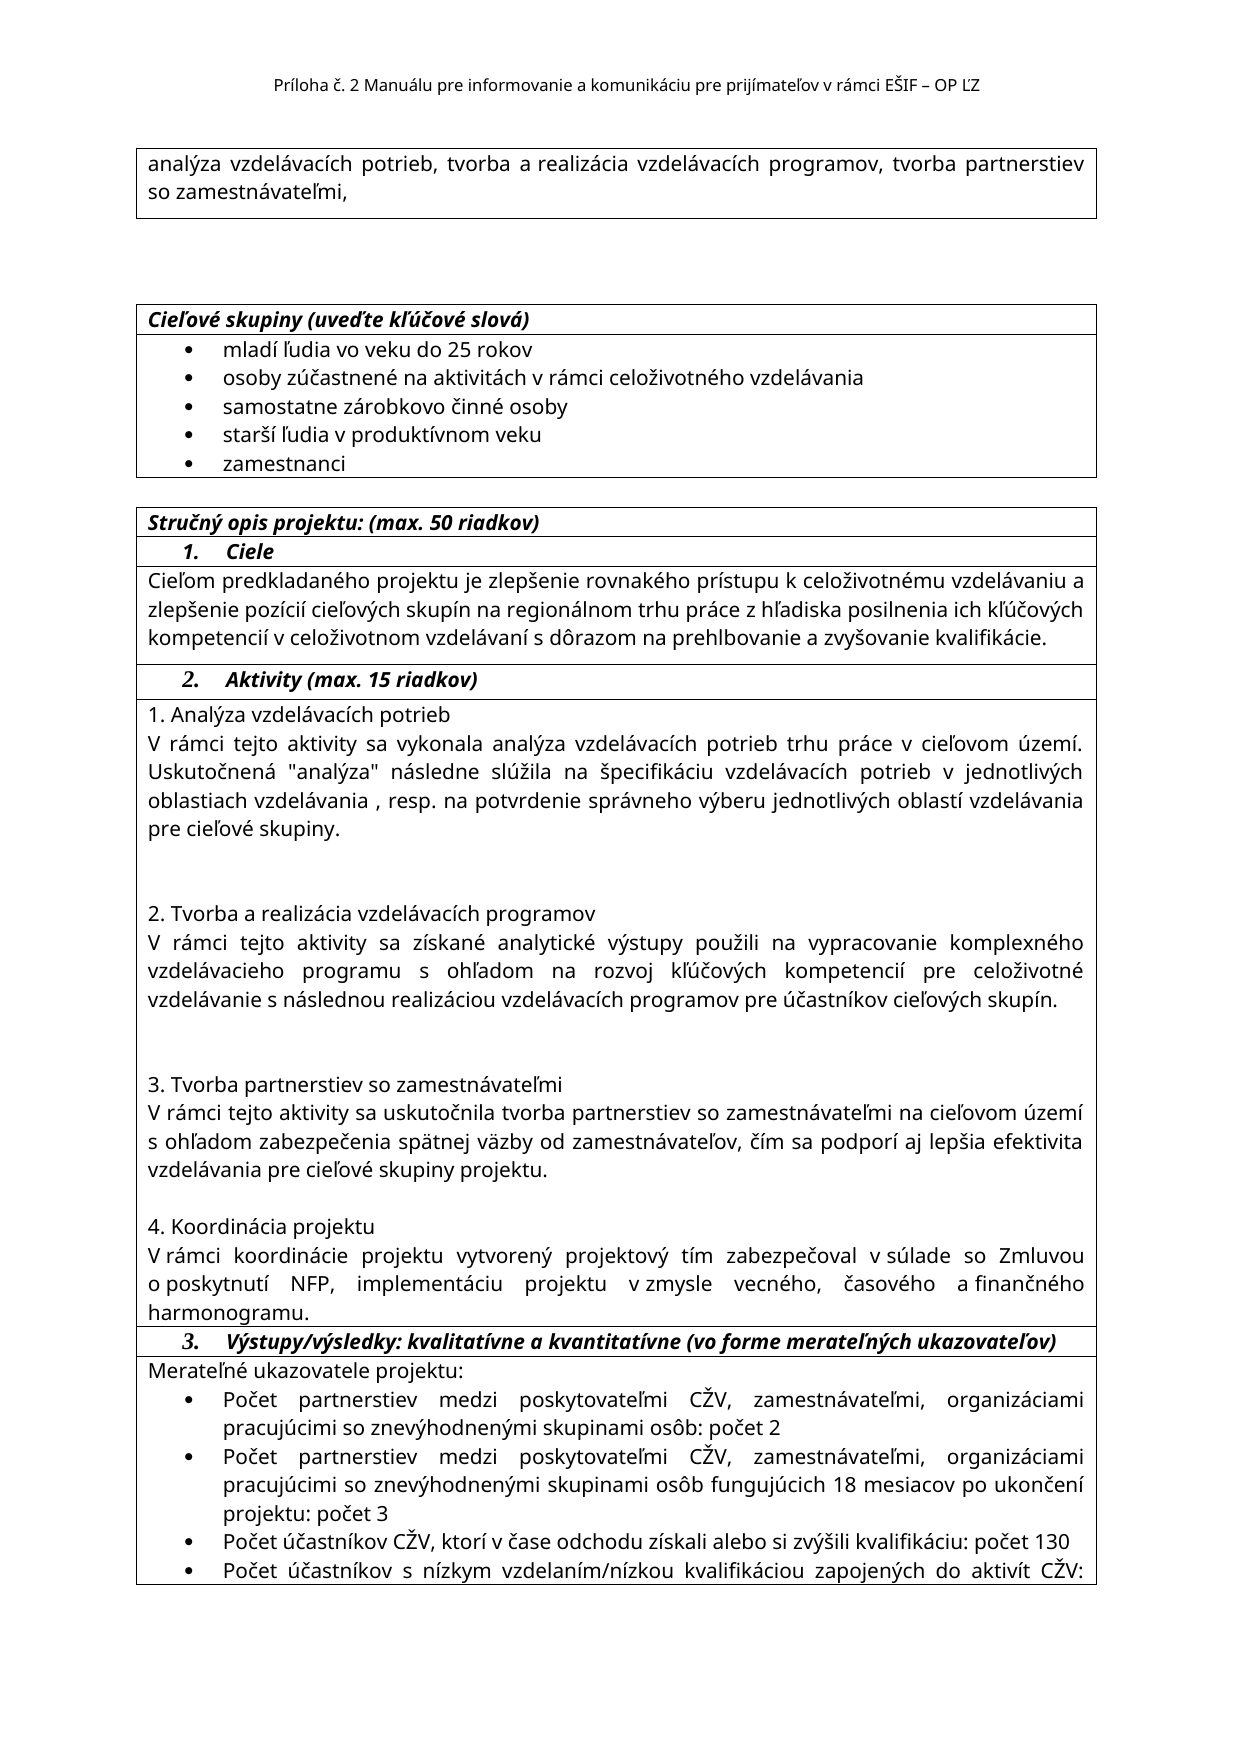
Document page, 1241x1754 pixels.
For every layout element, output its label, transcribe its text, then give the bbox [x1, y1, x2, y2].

table_header Cieľové skupiny (uveďte kľúčové slová) [137, 305, 1096, 334]
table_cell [137, 149, 1096, 218]
table_cell Ciele [137, 537, 1096, 566]
table_header Stručný opis projektu: (max. 50 riadkov) [137, 508, 1096, 536]
table_cell Cieľom predkladaného projektu je zlepšenie rovnakého prístupu k celoživotnému vzdelávaniu a zlepšenie pozícií cieľových skupín na regionálnom trhu práce z hľadiska posilnenia ich kľúčových kompetencií v celoživotnom vzdelávaní s dôrazom na prehlbovanie a zvyšovanie kvalifikácie. [137, 567, 1096, 664]
table_cell 1. Analýza vzdelávacích potrieb V rámci tejto aktivity sa vykonala analýza vzdelávacích potrieb trhu práce v cieľovom území. Uskutočnená "analýza" následne slúžila na špecifikáciu vzdelávacích potrieb v jednotlivých oblastiach vzdelávania , resp. na potvrdenie správneho výberu jednotlivých oblastí vzdelávania pre cieľové skupiny. 2. Tvorba a realizácia vzdelávacích programov V rámci tejto aktivity sa získané analytické výstupy použili na vypracovanie komplexného vzdelávacieho programu s ohľadom na rozvoj kľúčových kompetencií pre celoživotné vzdelávanie s následnou realizáciou vzdelávacích programov pre účastníkov cieľových skupín. 3. Tvorba partnerstiev so zamestnávateľmi V rámci tejto aktivity sa uskutočnila tvorba partnerstiev so zamestnávateľmi na cieľovom území s ohľadom zabezpečenia spätnej väzby od zamestnávateľov, čím sa podporí aj lepšia efektivita vzdelávania pre cieľové skupiny projektu. 4. Koordinácia projektu V rámci koordinácie projektu vytvorený projektový tím zabezpečoval v súlade so Zmluvou o poskytnutí NFP, implementáciu projektu v zmysle vecného, časového a finančného harmonogramu. [137, 700, 1096, 1326]
table_cell Aktivity (max. 15 riadkov) [137, 665, 1096, 699]
table_cell Výstupy/výsledky: kvalitatívne a kvantitatívne (vo forme merateľných ukazovateľov) [137, 1327, 1096, 1356]
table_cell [137, 1357, 1096, 1584]
table_cell mladí ľudia vo veku do 25 rokov osoby zúčastnené na aktivitách v rámci celoživotného vzdelávania samostatne zárobkovo činné osoby starší ľudia v produktívnom veku zamestnanci [137, 335, 1096, 477]
